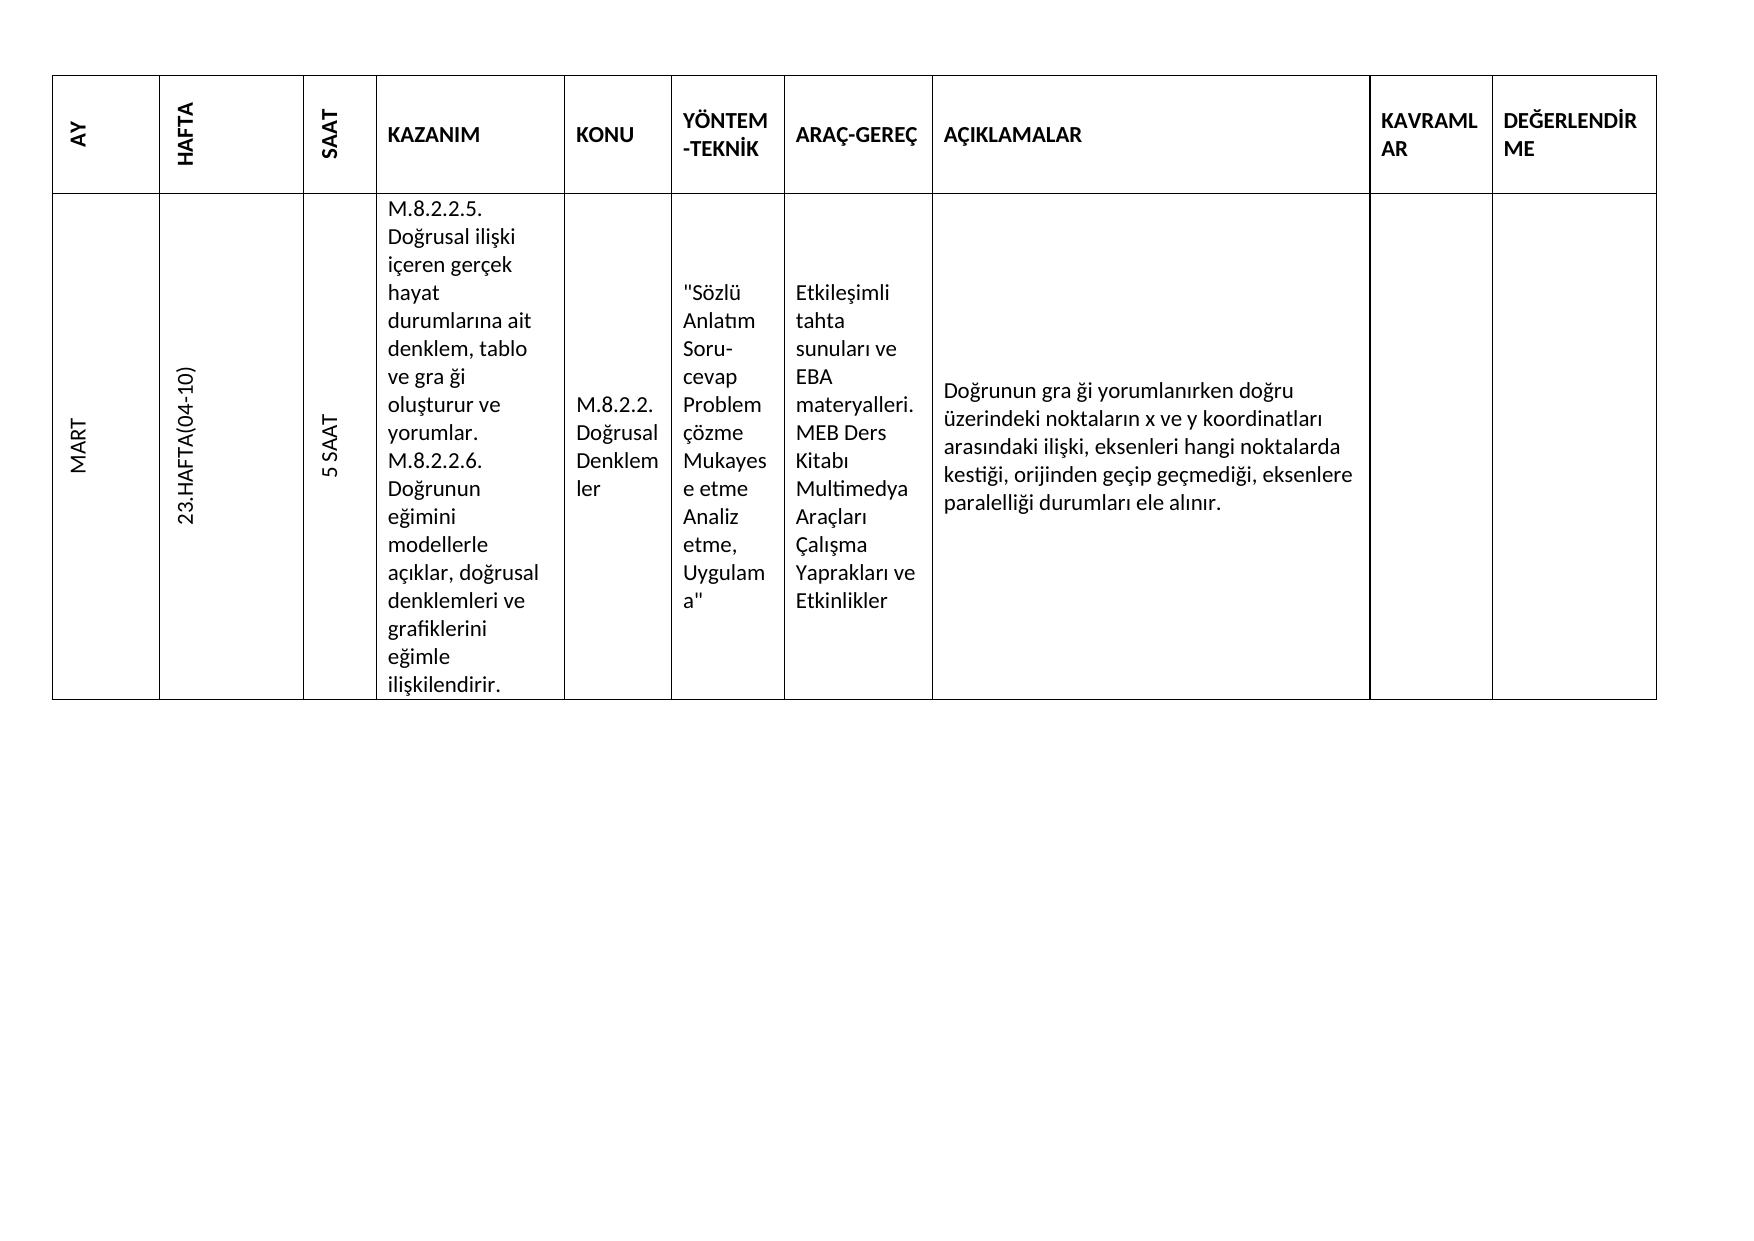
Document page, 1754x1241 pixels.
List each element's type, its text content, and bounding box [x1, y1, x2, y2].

table_header HAFTA [160, 76, 303, 193]
table_header KAVRAMLAR [1371, 76, 1492, 193]
table_header AÇIKLAMALAR [933, 76, 1369, 193]
table_cell MART [53, 194, 159, 698]
table_header SAAT [304, 76, 376, 193]
table_cell 5 SAAT [304, 194, 376, 698]
table_cell [1493, 194, 1656, 698]
table_cell M.8.2.2. Doğrusal Denklemler [565, 194, 671, 698]
table_header ARAÇ-GEREÇ [785, 76, 932, 193]
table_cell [672, 194, 784, 698]
table_header KAZANIM [377, 76, 564, 193]
table_cell M.8.2.2.5. Doğrusal ilişki içeren gerçek hayat durumlarına ait denklem, tablo ve gra ği oluşturur ve yorumlar. M.8.2.2.6. Doğrunun eğimini modellerle açıklar, doğrusal denklemleri ve grafiklerini eğimle ilişkilendirir. [377, 194, 564, 698]
table_header KONU [565, 76, 671, 193]
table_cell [785, 194, 932, 698]
table_cell [1371, 194, 1492, 698]
table_cell 23.HAFTA(04-10) [160, 194, 303, 698]
table_header DEĞERLENDİRME [1493, 76, 1656, 193]
table_cell Doğrunun gra ği yorumlanırken doğru üzerindeki noktaların x ve y koordinatları arasındaki ilişki, eksenleri hangi noktalarda kestiği, orijinden geçip geçmediği, eksenlere paralelliği durumları ele alınır. [933, 194, 1369, 698]
table_header AY [53, 76, 159, 193]
table_header YÖNTEM-TEKNİK [672, 76, 784, 193]
